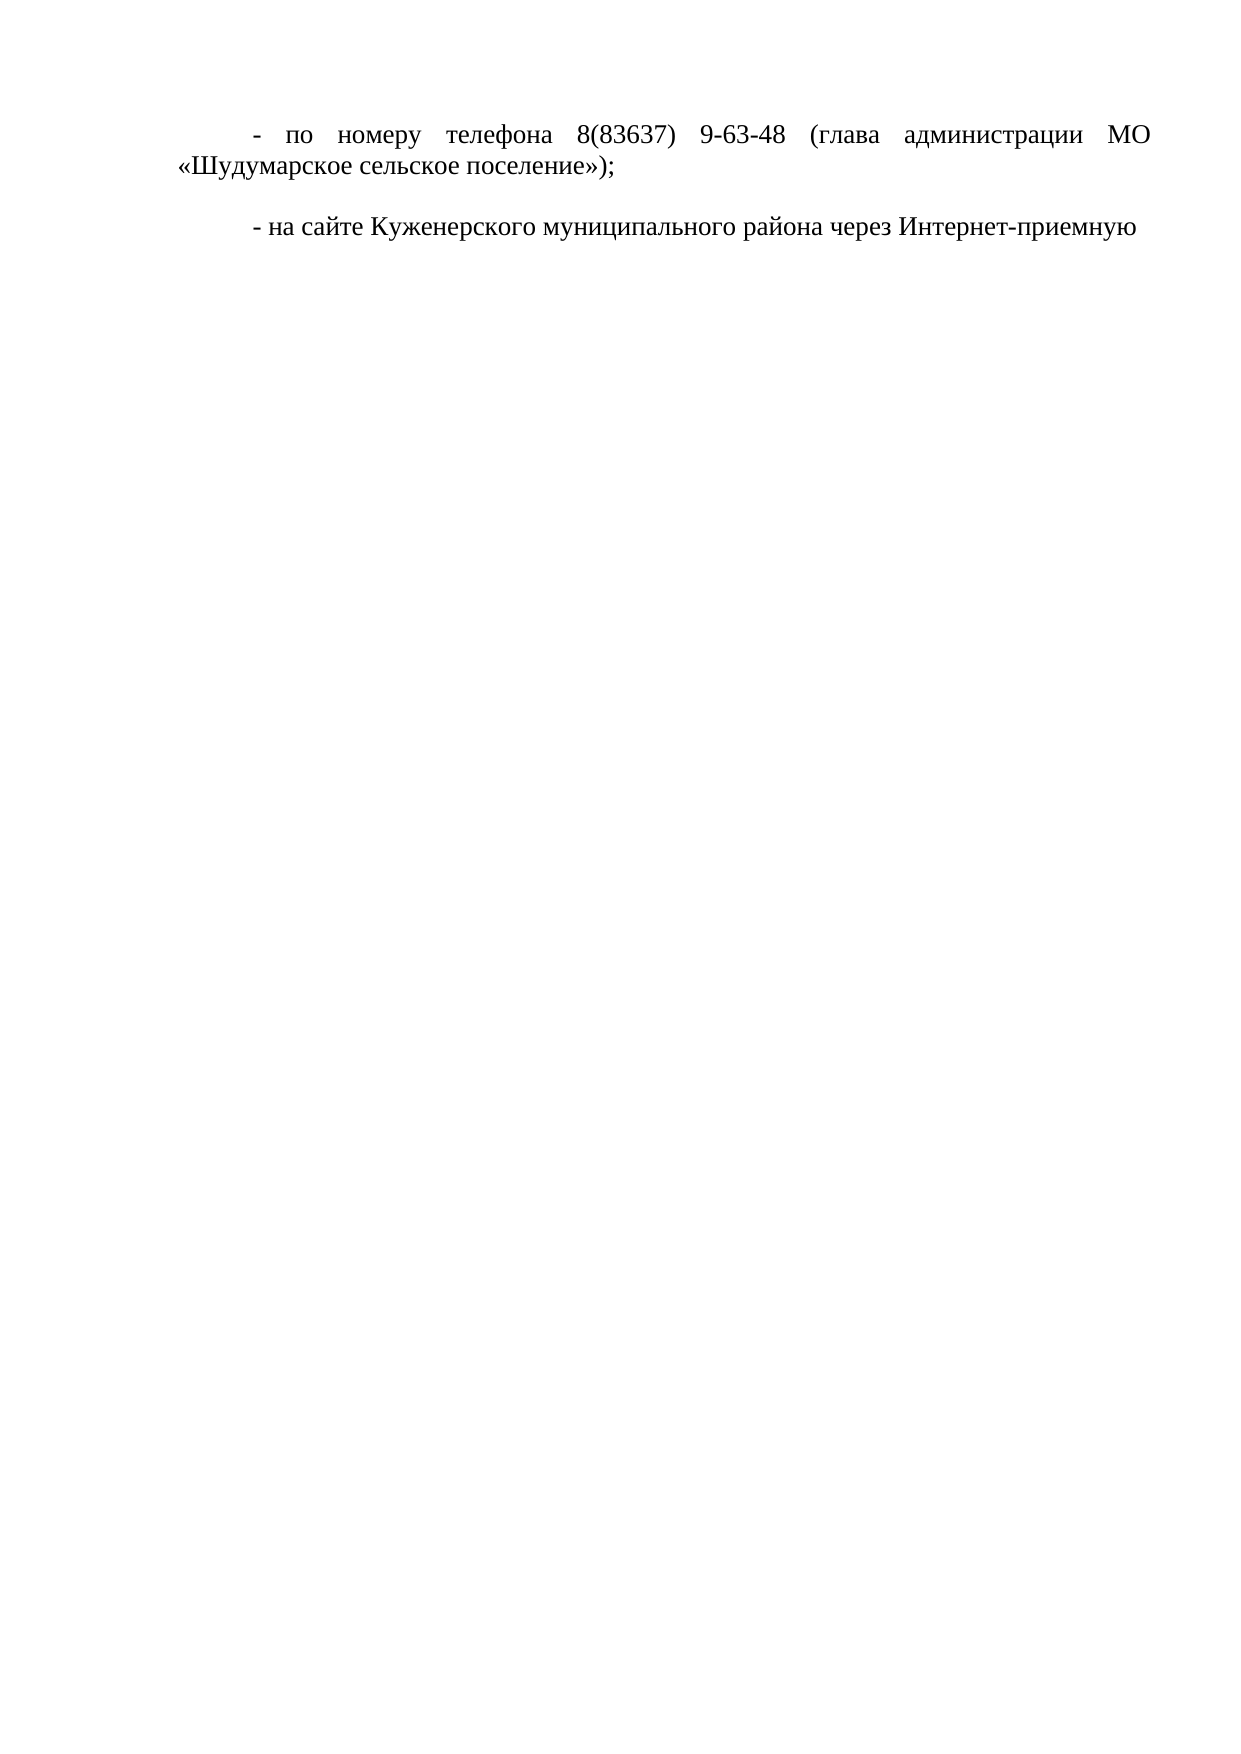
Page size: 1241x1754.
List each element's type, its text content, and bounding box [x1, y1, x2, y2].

text - по номеру телефона 8(83637) 9-63-48 (глава администрации МО «Шудумарское сельское поселение»); [177, 118, 1152, 180]
text - на сайте Куженерского муниципального района через Интернет-приемную [177, 209, 1152, 241]
